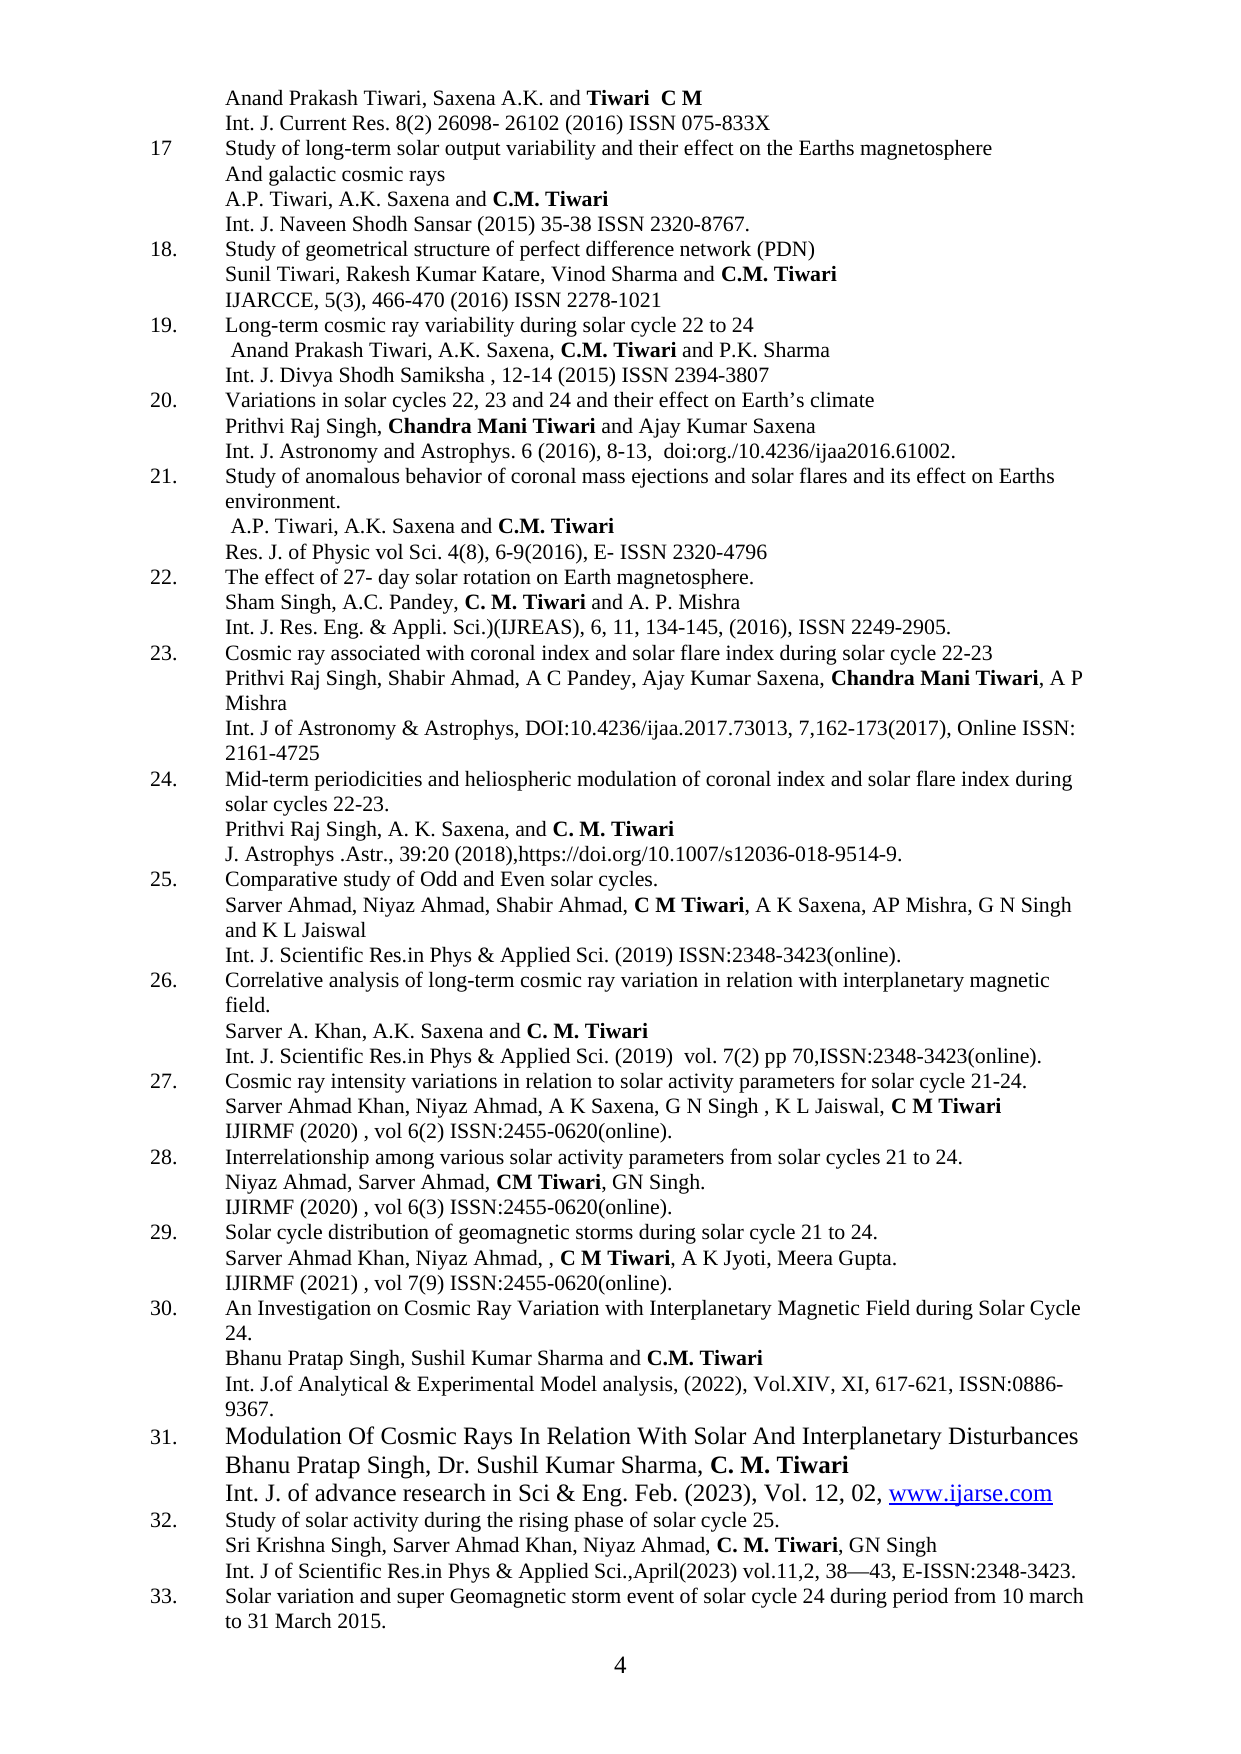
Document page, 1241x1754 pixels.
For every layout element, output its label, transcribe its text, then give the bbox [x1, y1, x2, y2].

text IJIRMF (2020) , vol 6(2) ISSN:2455-0620(online). [150, 1118, 1090, 1144]
text Anand Prakash Tiwari, Saxena A.K. and Tiwari C M [150, 85, 1090, 110]
text Sri Krishna Singh, Sarver Ahmad Khan, Niyaz Ahmad, C. M. Tiwari, GN Singh [150, 1532, 1090, 1558]
text Int. J of Scientific Res.in Phys & Applied Sci.,April(2023) vol.11,2, 38—43, E-ISSN:2348-3423. [150, 1558, 1090, 1583]
text 29. Solar cycle distribution of geomagnetic storms during solar cycle 21 to 24. [150, 1219, 1090, 1244]
text 23. Cosmic ray associated with coronal index and solar flare index during solar cycle 22-23 [150, 639, 1090, 665]
text 19. Long-term cosmic ray variability during solar cycle 22 to 24 [150, 312, 1090, 337]
text 17 Study of long-term solar output variability and their effect on the Earths magnetosphere [150, 135, 1090, 161]
text 25. Comparative study of Odd and Even solar cycles. [150, 866, 1090, 892]
text Res. J. of Physic vol Sci. 4(8), 6-9(2016), E- ISSN 2320-4796 [150, 539, 1090, 564]
text 26. Correlative analysis of long-term cosmic ray variation in relation with interplanetary magnetic field. [150, 967, 1090, 1018]
text Int. J of Astronomy & Astrophys, DOI:10.4236/ijaa.2017.73013, 7,162-173(2017), Online ISSN: 2161-4725 [150, 715, 1090, 766]
text Int. J. Current Res. 8(2) 26098- 26102 (2016) ISSN 075-833X [150, 110, 1090, 135]
text Sarver Ahmad, Niyaz Ahmad, Shabir Ahmad, C M Tiwari, A K Saxena, AP Mishra, G N Singh and K L Jaiswal [150, 892, 1090, 942]
text And galactic cosmic rays [150, 161, 1090, 186]
text 27. Cosmic ray intensity variations in relation to solar activity parameters for solar cycle 21-24. [150, 1068, 1090, 1093]
text Anand Prakash Tiwari, A.K. Saxena, C.M. Tiwari and P.K. Sharma [150, 337, 1090, 362]
text Int. J. Divya Shodh Samiksha , 12-14 (2015) ISSN 2394-3807 [150, 362, 1090, 387]
text Int. J.of Analytical & Experimental Model analysis, (2022), Vol.XIV, XI, 617-621, ISSN:0886-9367. [150, 1371, 1090, 1421]
text 30. An Investigation on Cosmic Ray Variation with Interplanetary Magnetic Field during Solar Cycle 24. [150, 1295, 1090, 1345]
text Bhanu Pratap Singh, Sushil Kumar Sharma and C.M. Tiwari [150, 1345, 1090, 1371]
text 31. Modulation Of Cosmic Rays In Relation With Solar And Interplanetary Disturbances [150, 1421, 1090, 1450]
text IJIRMF (2020) , vol 6(3) ISSN:2455-0620(online). [150, 1194, 1090, 1219]
text 28. Interrelationship among various solar activity parameters from solar cycles 21 to 24. [150, 1144, 1090, 1169]
text 33. Solar variation and super Geomagnetic storm event of solar cycle 24 during period from 10 march to 31 March 2015. [150, 1583, 1090, 1633]
text Sham Singh, A.C. Pandey, C. M. Tiwari and A. P. Mishra [150, 589, 1090, 614]
text 21. Study of anomalous behavior of coronal mass ejections and solar flares and its effect on Earths environment. [150, 463, 1090, 513]
text Int. J. Naveen Shodh Sansar (2015) 35-38 ISSN 2320-8767. [150, 211, 1090, 236]
text 20. Variations in solar cycles 22, 23 and 24 and their effect on Earth’s climate [150, 387, 1090, 413]
text Bhanu Pratap Singh, Dr. Sushil Kumar Sharma, C. M. Tiwari [150, 1450, 1090, 1478]
text 32. Study of solar activity during the rising phase of solar cycle 25. [150, 1507, 1090, 1532]
text Prithvi Raj Singh, Shabir Ahmad, A C Pandey, Ajay Kumar Saxena, Chandra Mani Tiwari, A P Mishra [150, 665, 1090, 715]
text A.P. Tiwari, A.K. Saxena and C.M. Tiwari [150, 186, 1090, 211]
text Sarver Ahmad Khan, Niyaz Ahmad, , C M Tiwari, A K Jyoti, Meera Gupta. [150, 1244, 1090, 1270]
text Niyaz Ahmad, Sarver Ahmad, CM Tiwari, GN Singh. [150, 1169, 1090, 1194]
text Sarver A. Khan, A.K. Saxena and C. M. Tiwari [150, 1018, 1090, 1043]
text Int. J. Res. Eng. & Appli. Sci.)(IJREAS), 6, 11, 134-145, (2016), ISSN 2249-2905. [150, 614, 1090, 639]
text Int. J. Scientific Res.in Phys & Applied Sci. (2019) vol. 7(2) pp 70,ISSN:2348-3423(online). [150, 1043, 1090, 1068]
text Prithvi Raj Singh, Chandra Mani Tiwari and Ajay Kumar Saxena [150, 413, 1090, 438]
text 18. Study of geometrical structure of perfect difference network (PDN) [150, 236, 1090, 261]
text Prithvi Raj Singh, A. K. Saxena, and C. M. Tiwari [150, 816, 1090, 841]
text Int. J. Astronomy and Astrophys. 6 (2016), 8-13, doi:org./10.4236/ijaa2016.61002. [150, 438, 1090, 463]
text A.P. Tiwari, A.K. Saxena and C.M. Tiwari [150, 513, 1090, 539]
text Sarver Ahmad Khan, Niyaz Ahmad, A K Saxena, G N Singh , K L Jaiswal, C M Tiwari [150, 1093, 1090, 1118]
text 24. Mid-term periodicities and heliospheric modulation of coronal index and solar flare index during solar cycles 22-23. [150, 766, 1090, 816]
text Int. J. Scientific Res.in Phys & Applied Sci. (2019) ISSN:2348-3423(online). [150, 942, 1090, 967]
text IJARCCE, 5(3), 466-470 (2016) ISSN 2278-1021 [150, 287, 1090, 312]
text IJIRMF (2021) , vol 7(9) ISSN:2455-0620(online). [150, 1270, 1090, 1295]
text 22. The effect of 27- day solar rotation on Earth magnetosphere. [150, 564, 1090, 589]
text Int. J. of advance research in Sci & Eng. Feb. (2023), Vol. 12, 02, www.ijarse.com [224, 1478, 1090, 1507]
text Sunil Tiwari, Rakesh Kumar Katare, Vinod Sharma and C.M. Tiwari [150, 261, 1090, 287]
text J. Astrophys .Astr., 39:20 (2018),https://doi.org/10.1007/s12036-018-9514-9. [150, 841, 1090, 866]
